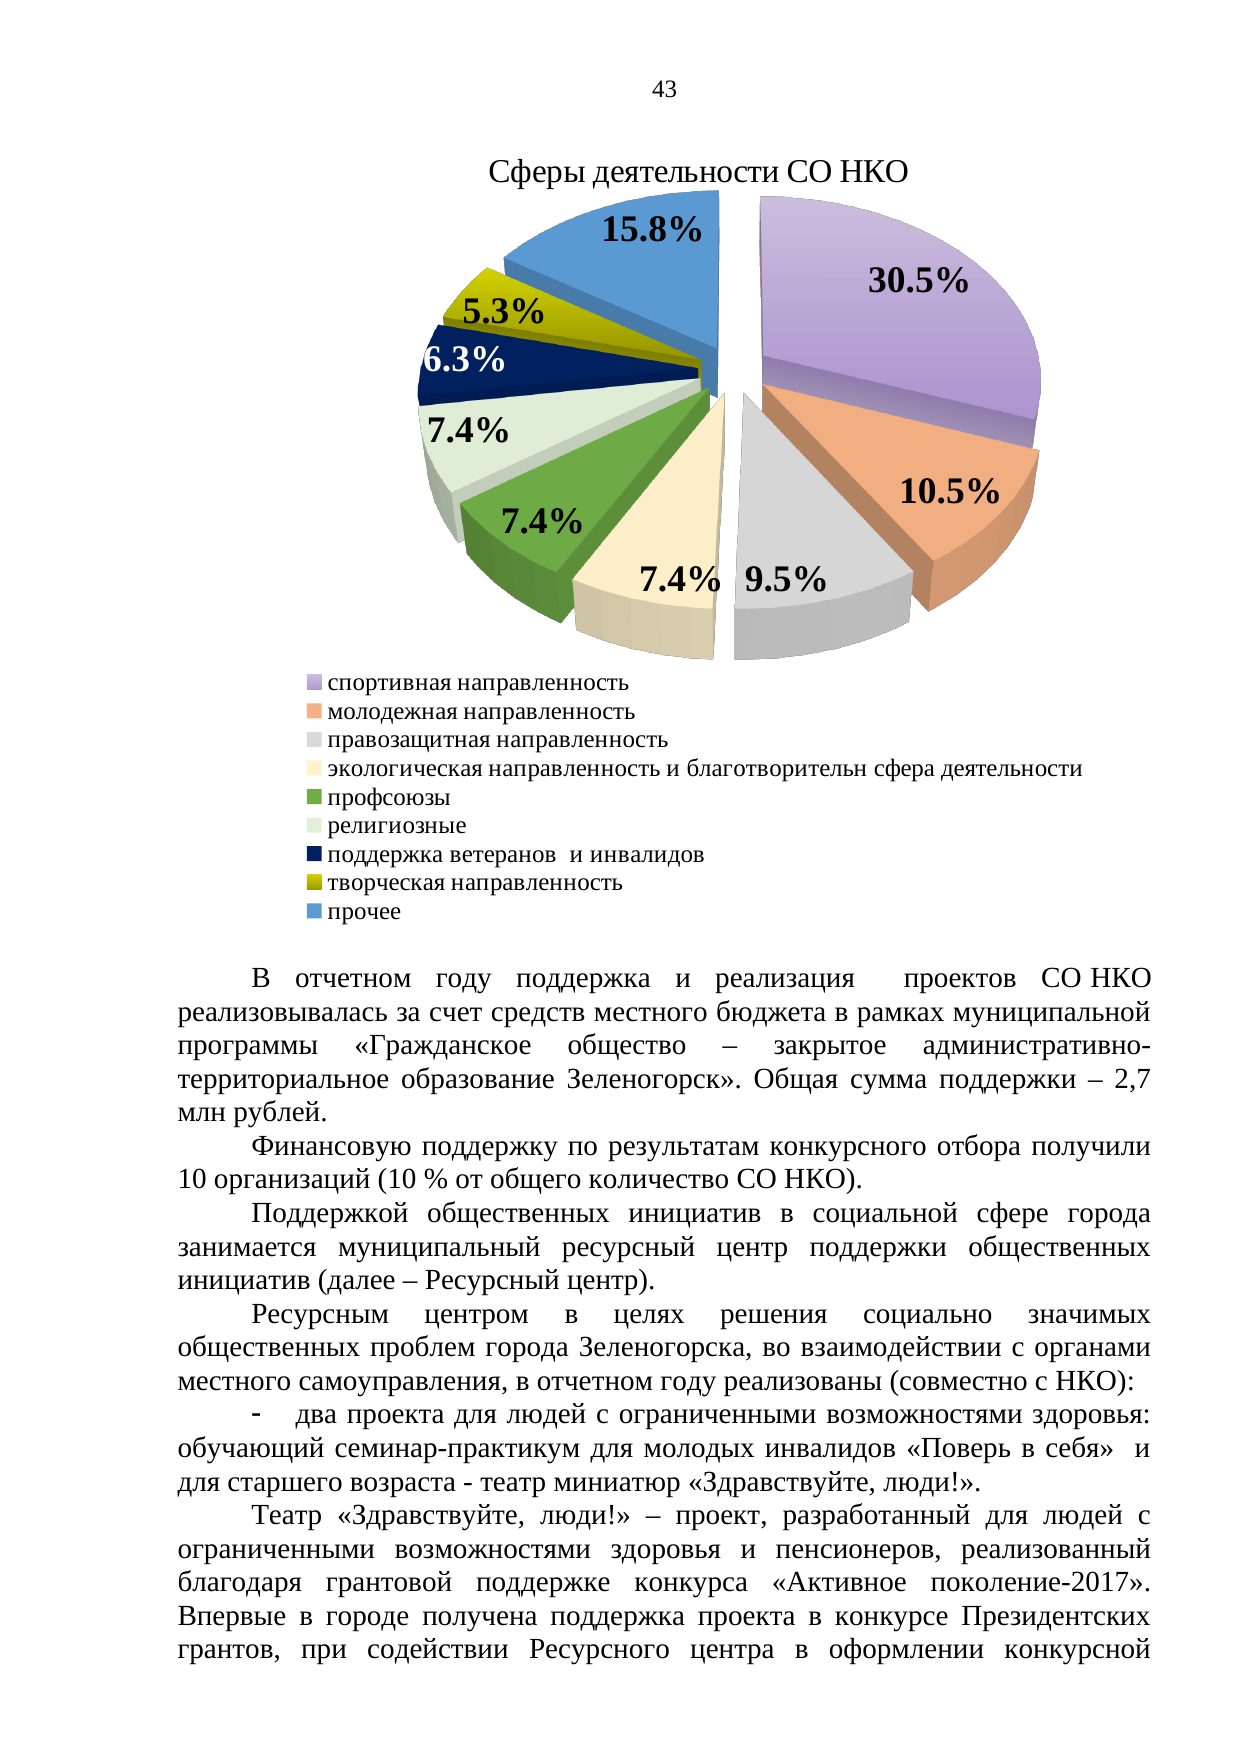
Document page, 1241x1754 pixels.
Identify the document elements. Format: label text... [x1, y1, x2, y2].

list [177, 1497, 1152, 1665]
list два проекта для людей с ограниченными возможностями здоровья: обучающий семинар-практикум для молодых инвалидов «Поверь в себя» и для старшего возраста - театр миниатюр «Здравствуйте, люди!». [177, 1396, 1152, 1497]
text В отчетном году поддержка и реализация проектов СО НКО реализовывалась за счет средств местного бюджета в рамках муниципальной программы «Гражданское общество – закрытое административно-территориальное образование Зеленогорск». Общая сумма поддержки – 2,7 млн рублей. [177, 960, 1152, 1128]
text Ресурсным центром в целях решения социально значимых общественных проблем города Зеленогорска, во взаимодействии с органами местного самоуправления, в отчетном году реализованы (совместно с НКО): [177, 1296, 1152, 1396]
text Поддержкой общественных инициатив в социальной сфере города занимается муниципальный ресурсный центр поддержки общественных инициатив (далее – Ресурсный центр). [177, 1195, 1152, 1296]
text Финансовую поддержку по результатам конкурсного отбора получили 10 организаций (10 % от общего количество СО НКО). [177, 1128, 1152, 1195]
